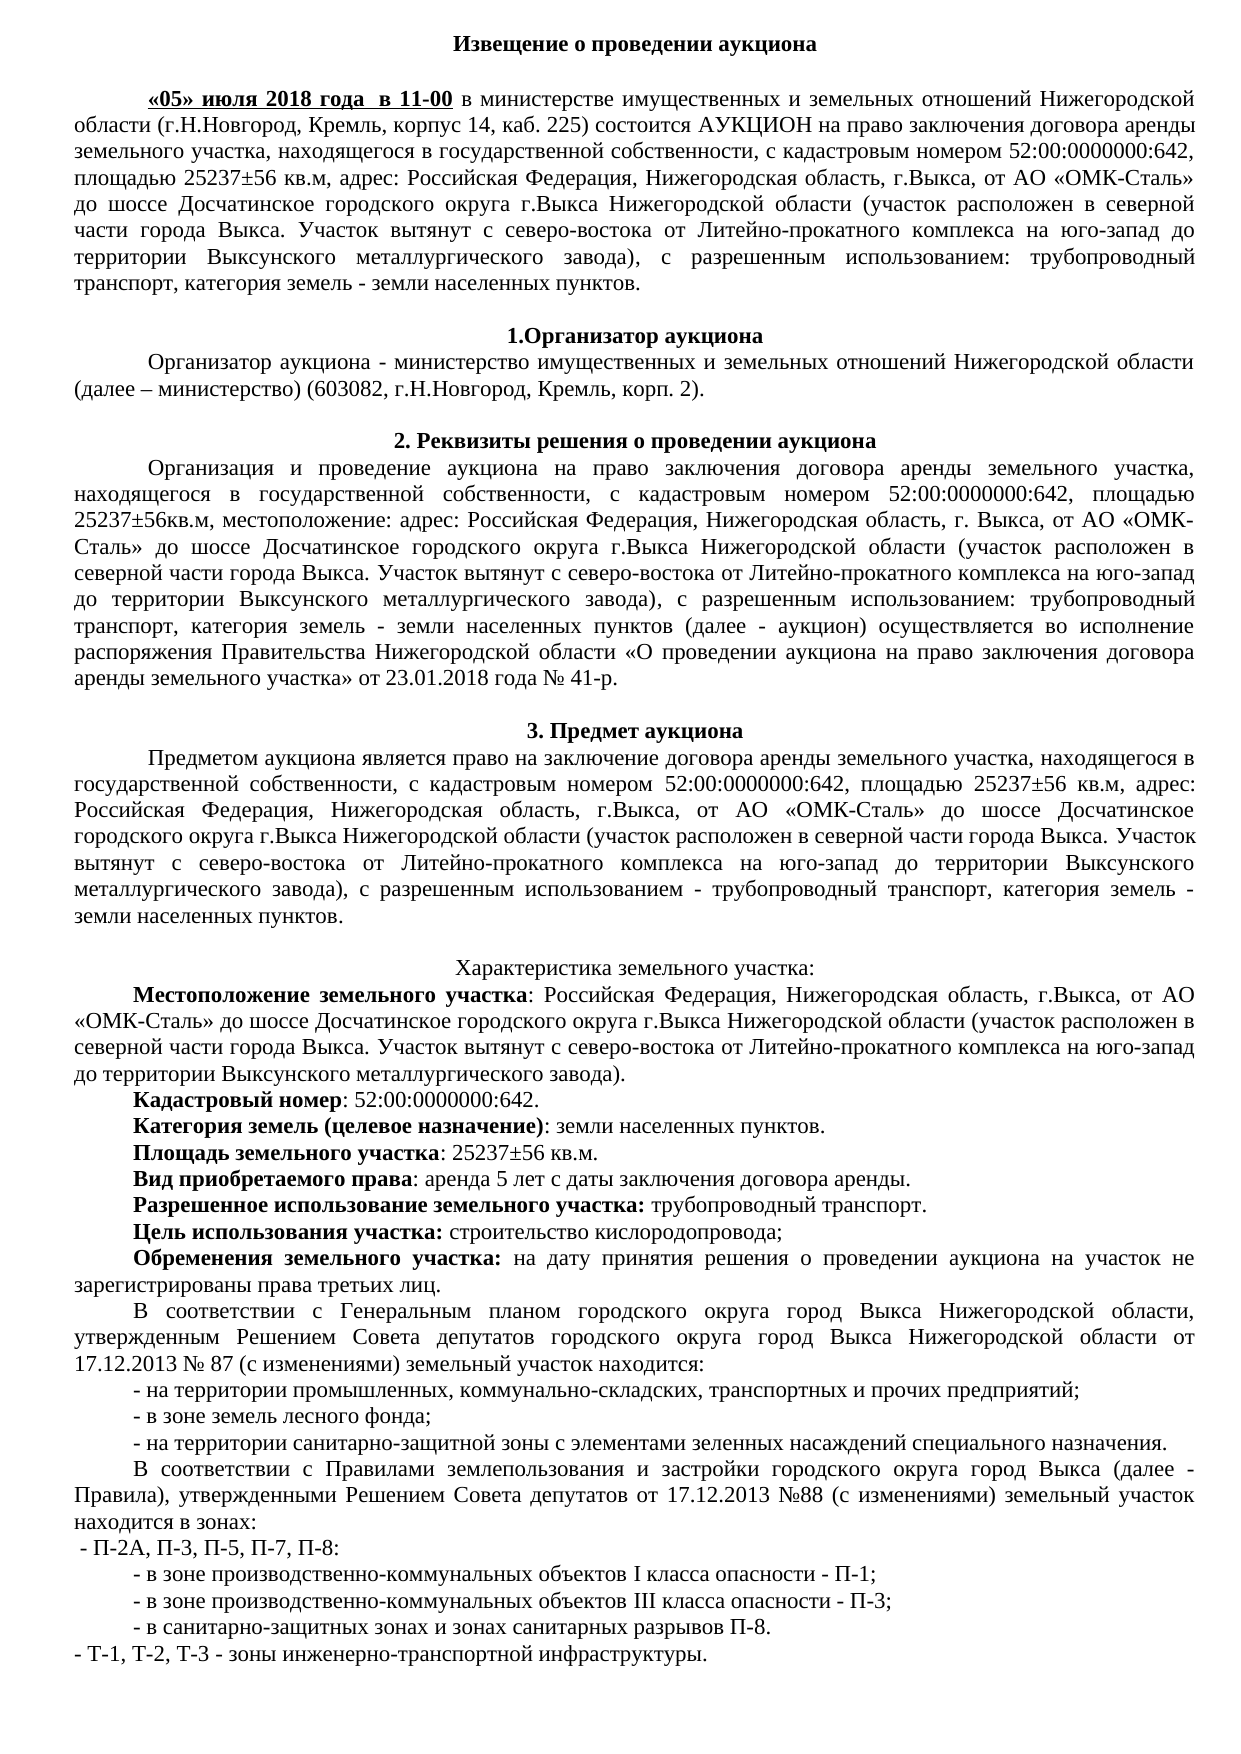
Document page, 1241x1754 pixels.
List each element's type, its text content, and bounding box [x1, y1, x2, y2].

text В соответствии с Правилами землепользования и застройки городского округа город Выкса (далее - Правила), утвержденными Решением Совета депутатов от 17.12.2013 №88 (с изменениями) земельный участок находится в зонах: [74, 1455, 1196, 1534]
text Кадастровый номер: 52:00:0000000:642. [74, 1086, 1196, 1112]
text - Т-1, Т-2, Т-3 - зоны инженерно-транспортной инфраструктуры. [74, 1639, 1196, 1666]
text - в зоне земель лесного фонда; [74, 1402, 1196, 1429]
text - в санитарно-защитных зонах и зонах санитарных разрывов П-8. [74, 1613, 1196, 1639]
text Предметом аукциона является право на заключение договора аренды земельного участка, находящегося в государственной собственности, с кадастровым номером 52:00:0000000:642, площадью 25237±56 кв.м, адрес: Российская Федерация, Нижегородская область, г.Выкса, от АО «ОМК-Сталь» до шоссе Досчатинское городского округа г.Выкса Нижегородской области (участок расположен в северной части города Выкса. Участок вытянут с северо-востока от Литейно-прокатного комплекса на юго-запад до территории Выксунского металлургического завода), с разрешенным использованием - трубопроводный транспорт, категория земель - земли населенных пунктов. [74, 743, 1196, 928]
text Местоположение земельного участка: Российская Федерация, Нижегородская область, г.Выкса, от АО «ОМК-Сталь» до шоссе Досчатинское городского округа г.Выкса Нижегородской области (участок расположен в северной части города Выкса. Участок вытянут с северо-востока от Литейно-прокатного комплекса на юго-запад до территории Выксунского металлургического завода). [74, 981, 1196, 1086]
text В соответствии с Генеральным планом городского округа город Выкса Нижегородской области, утвержденным Решением Совета депутатов городского округа город Выкса Нижегородской области от 17.12.2013 № 87 (с изменениями) земельный участок находится: [74, 1297, 1196, 1376]
text Цель использования участка: строительство кислородопровода; [74, 1218, 1196, 1244]
text Организатор аукциона - министерство имущественных и земельных отношений Нижегородской области (далее – министерство) (603082, г.Н.Новгород, Кремль, корп. 2). [74, 348, 1196, 401]
text Организация и проведение аукциона на право заключения договора аренды земельного участка, находящегося в государственной собственности, с кадастровым номером 52:00:0000000:642, площадью 25237±56кв.м, местоположение: адрес: Российская Федерация, Нижегородская область, г. Выкса, от АО «ОМК-Сталь» до шоссе Досчатинское городского округа г.Выкса Нижегородской области (участок расположен в северной части города Выкса. Участок вытянут с северо-востока от Литейно-прокатного комплекса на юго-запад до территории Выксунского металлургического завода), с разрешенным использованием: трубопроводный транспорт, категория земель - земли населенных пунктов (далее - аукцион) осуществляется во исполнение распоряжения Правительства Нижегородской области «О проведении аукциона на право заключения договора аренды земельного участка» от 23.01.2018 года № 41-р. [74, 454, 1196, 691]
text - на территории санитарно-защитной зоны с элементами зеленных насаждений специального назначения. [74, 1429, 1196, 1455]
text - на территории промышленных, коммунально-складских, транспортных и прочих предприятий; [74, 1376, 1196, 1402]
text - в зоне производственно-коммунальных объектов I класса опасности - П-1; [74, 1561, 1196, 1587]
text 1.Организатор аукциона [74, 322, 1196, 348]
text 3. Предмет аукциона [74, 717, 1196, 743]
text Категория земель (целевое назначение): земли населенных пунктов. [74, 1112, 1196, 1139]
text Площадь земельного участка: 25237±56 кв.м. [74, 1139, 1196, 1165]
text Разрешенное использование земельного участка: трубопроводный транспорт. [74, 1192, 1196, 1218]
text Характеристика земельного участка: [74, 954, 1196, 981]
text Вид приобретаемого права: аренда 5 лет с даты заключения договора аренды. [74, 1165, 1196, 1192]
text - в зоне производственно-коммунальных объектов III класса опасности - П-3; [74, 1587, 1196, 1613]
text - П-2А, П-3, П-5, П-7, П-8: [74, 1534, 1196, 1561]
text «05» июля 2018 года в 11-00 в министерстве имущественных и земельных отношений Нижегородской области (г.Н.Новгород, Кремль, корпус 14, каб. 225) состоится аукцион на право заключения договора аренды земельного участка, находящегося в государственной собственности, с кадастровым номером 52:00:0000000:642, площадью 25237±56 кв.м, адрес: Российская Федерация, Нижегородская область, г.Выкса, от АО «ОМК-Сталь» до шоссе Досчатинское городского округа г.Выкса Нижегородской области (участок расположен в северной части города Выкса. Участок вытянут с северо-востока от Литейно-прокатного комплекса на юго-запад до территории Выксунского металлургического завода), с разрешенным использованием: трубопроводный транспорт, категория земель - земли населенных пунктов. [74, 85, 1196, 296]
text Обременения земельного участка: на дату принятия решения о проведении аукциона на участок не зарегистрированы права третьих лиц. [74, 1244, 1196, 1297]
subtitle Извещение о проведении аукциона [74, 29, 1196, 56]
text 2. Реквизиты решения о проведении аукциона [74, 427, 1196, 454]
